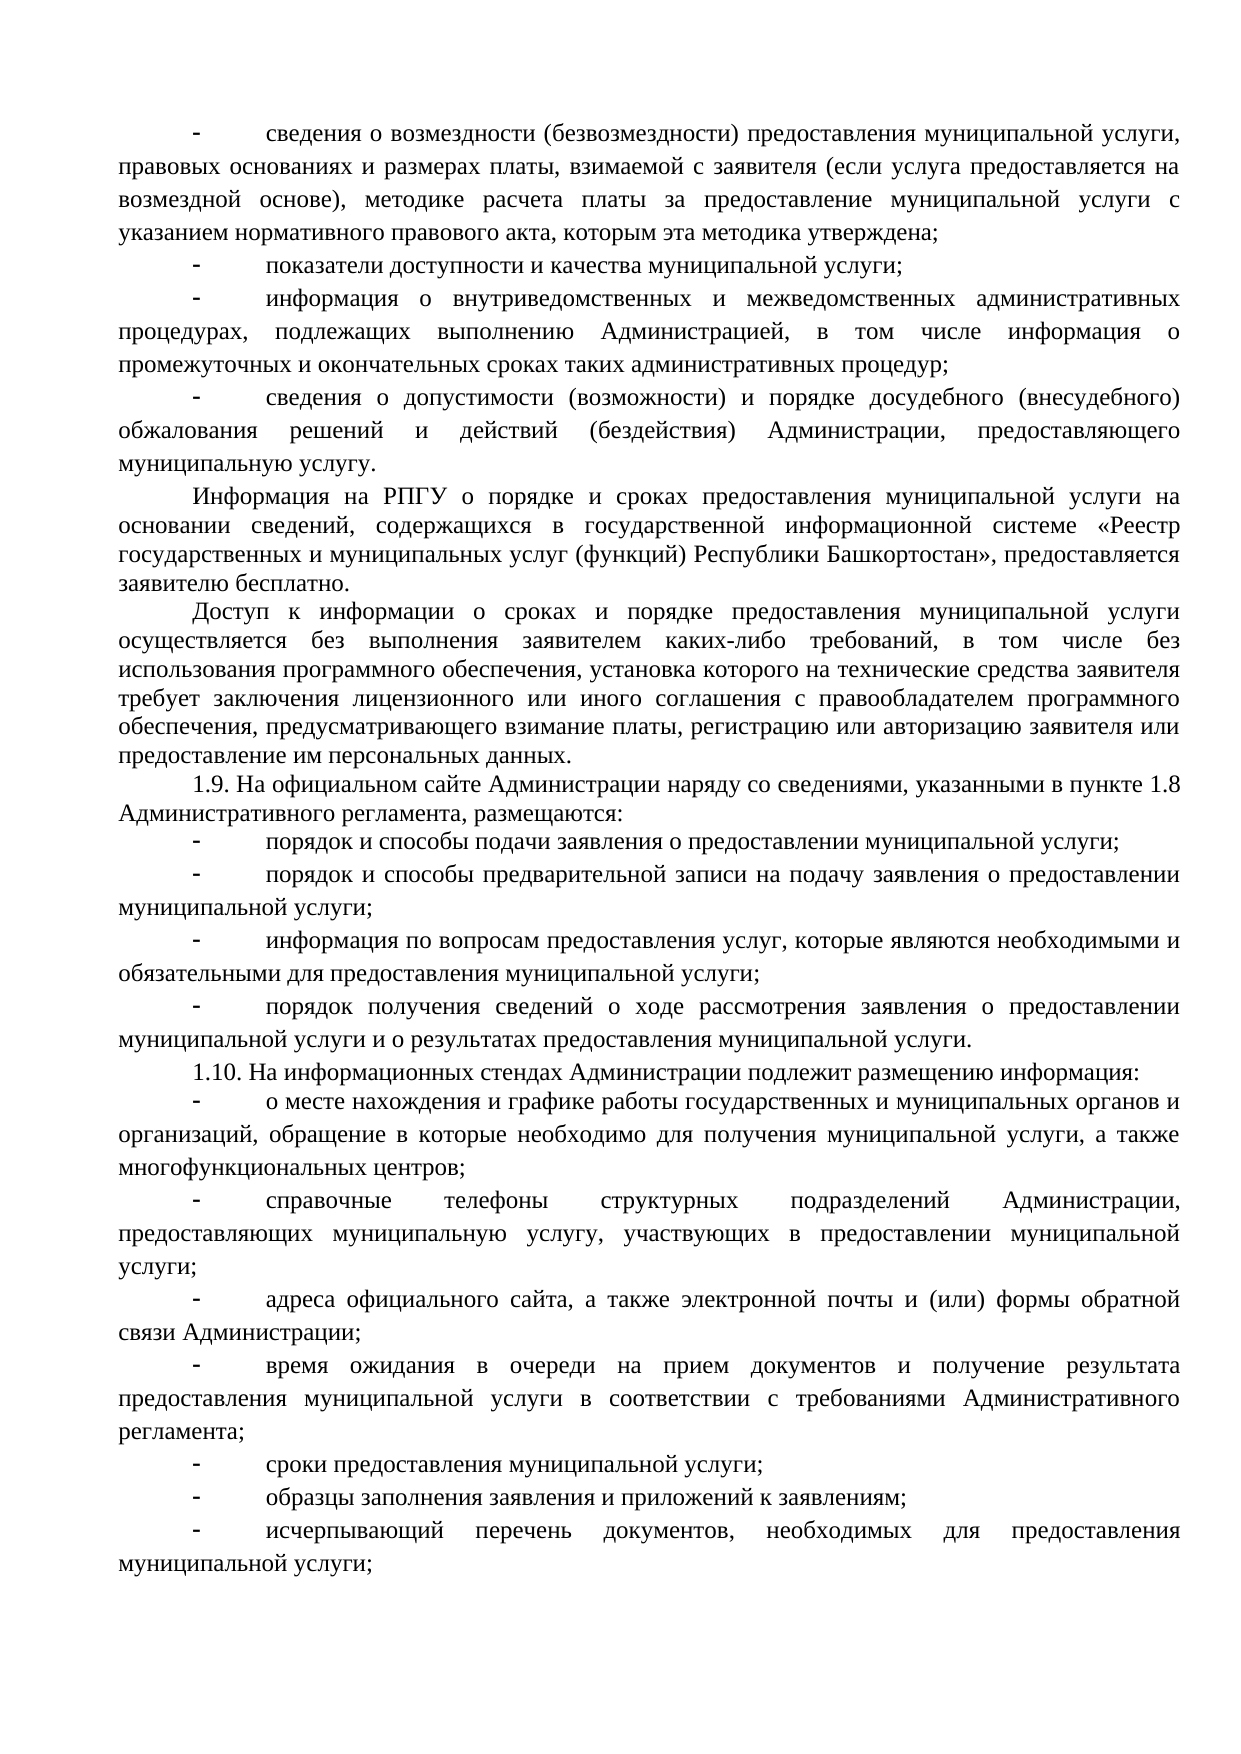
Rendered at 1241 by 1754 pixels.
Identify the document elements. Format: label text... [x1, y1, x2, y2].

list сроки предоставления муниципальной услуги; [118, 1449, 1181, 1478]
list адреса официального сайта, а также электронной почты и (или) формы обратной связи Администрации; [118, 1284, 1181, 1346]
list порядок и способы предварительной записи на подачу заявления о предоставлении муниципальной услуги; [118, 859, 1181, 921]
list время ожидания в очереди на прием документов и получение результата предоставления муниципальной услуги в соответствии с требованиями Административного регламента; [118, 1350, 1181, 1445]
list справочные телефоны структурных подразделений Администрации, предоставляющих муниципальную услугу, участвующих в предоставлении муниципальной услуги; [118, 1185, 1181, 1280]
list образцы заполнения заявления и приложений к заявлениям; [118, 1482, 1181, 1511]
list сведения о возмездности (безвозмездности) предоставления муниципальной услуги, правовых основаниях и размерах платы, взимаемой с заявителя (если услуга предоставляется на возмездной основе), методике расчета платы за предоставление муниципальной услуги с указанием нормативного правового акта, которым эта методика утверждена; [118, 118, 1181, 246]
text 1.9. На официальном сайте Администрации наряду со сведениями, указанными в пункте 1.8 Административного регламента, размещаются: [118, 769, 1181, 826]
list сведения о допустимости (возможности) и порядке досудебного (внесудебного) обжалования решений и действий (бездействия) Администрации, предоставляющего муниципальную услугу. [118, 382, 1181, 477]
list информация по вопросам предоставления услуг, которые являются необходимыми и обязательными для предоставления муниципальной услуги; [118, 925, 1181, 987]
list информация о внутриведомственных и межведомственных административных процедурах, подлежащих выполнению Администрацией, в том числе информация о промежуточных и окончательных сроках таких административных процедур; [118, 283, 1181, 378]
text Доступ к информации о сроках и порядке предоставления муниципальной услуги осуществляется без выполнения заявителем каких-либо требований, в том числе без использования программного обеспечения, установка которого на технические средства заявителя требует заключения лицензионного или иного соглашения с правообладателем программного обеспечения, предусматривающего взимание платы, регистрацию или авторизацию заявителя или предоставление им персональных данных. [118, 596, 1181, 769]
text 1.10. На информационных стендах Администрации подлежит размещению информация: [118, 1057, 1181, 1086]
list порядок и способы подачи заявления о предоставлении муниципальной услуги; [118, 826, 1181, 855]
list показатели доступности и качества муниципальной услуги; [118, 250, 1181, 279]
list порядок получения сведений о ходе рассмотрения заявления о предоставлении муниципальной услуги и о результатах предоставления муниципальной услуги. [118, 991, 1181, 1053]
list исчерпывающий перечень документов, необходимых для предоставления муниципальной услуги; [118, 1516, 1181, 1577]
list о месте нахождения и графике работы государственных и муниципальных органов и организаций, обращение в которые необходимо для получения муниципальной услуги, а также многофункциональных центров; [118, 1086, 1181, 1181]
text Информация на РПГУ о порядке и сроках предоставления муниципальной услуги на основании сведений, содержащихся в государственной информационной системе «Реестр государственных и муниципальных услуг (функций) Республики Башкортостан», предоставляется заявителю бесплатно. [118, 481, 1181, 596]
